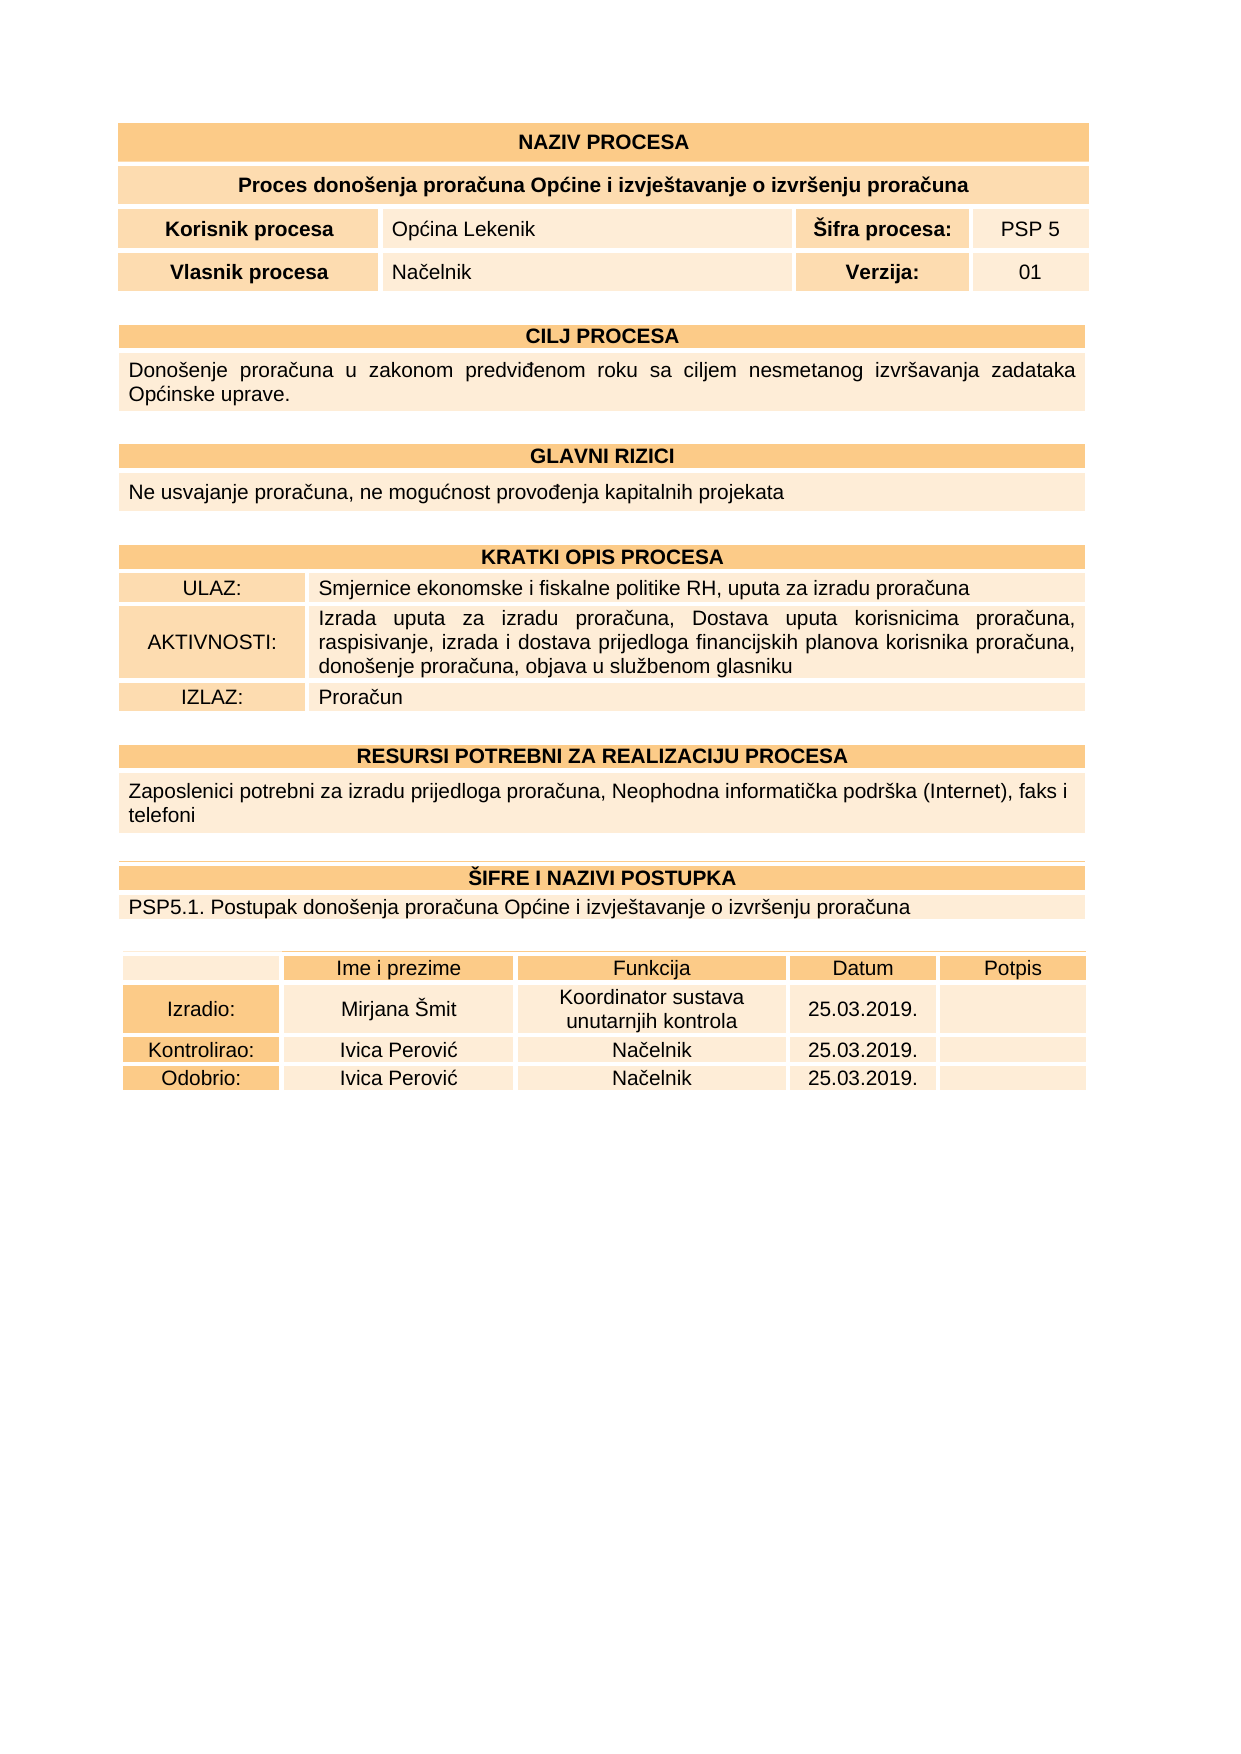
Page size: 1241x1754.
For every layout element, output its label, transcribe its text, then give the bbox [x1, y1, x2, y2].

table_cell Načelnik [518, 1066, 786, 1090]
table_header Datum [790, 956, 936, 980]
table_cell 25.03.2019. [790, 1066, 936, 1090]
table_cell Izradio: [123, 985, 279, 1033]
table_header KRATKI OPIS PROCESA [119, 545, 1085, 568]
table_cell Vlasnik procesa [118, 253, 378, 291]
table_cell Načelnik [518, 1037, 786, 1061]
table_cell 01 [973, 253, 1089, 291]
table_cell Odobrio: [123, 1066, 279, 1090]
table_header Ime i prezime [284, 956, 513, 980]
table_cell Kontrolirao: [123, 1037, 279, 1061]
table_cell Proces donošenja proračuna Općine i izvještavanje o izvršenju proračuna [118, 166, 1089, 204]
table_header ŠIFRE I NAZIVI POSTUPKA [119, 866, 1085, 890]
table_header GLAVNI RIZICI [119, 444, 1085, 468]
table_header RESURSI POTREBNI ZA REALIZACIJU PROCESA [119, 745, 1085, 768]
table_cell Proračun [309, 683, 1085, 711]
table_cell IZLAZ: [119, 683, 305, 711]
table_cell 25.03.2019. [790, 1037, 936, 1061]
table_cell Šifra procesa: [796, 209, 969, 248]
table_cell Ne usvajanje proračuna, ne mogućnost provođenja kapitalnih projekata [119, 473, 1085, 511]
table_cell Ivica Perović [284, 1037, 513, 1061]
table_cell PSP5.1. Postupak donošenja proračuna Općine i izvještavanje o izvršenju proračuna [119, 895, 1085, 919]
table_cell Zaposlenici potrebni za izradu prijedloga proračuna, Neophodna informatička podrška (Internet), faks i telefoni [119, 773, 1085, 833]
table_cell Općina Lekenik [383, 209, 792, 248]
table_cell [940, 1037, 1086, 1061]
table_header Potpis [940, 956, 1086, 980]
table_cell Smjernice ekonomske i fiskalne politike RH, uputa za izradu proračuna [309, 573, 1085, 602]
table_cell [940, 985, 1086, 1033]
table_cell Koordinator sustava unutarnjih kontrola [518, 985, 786, 1033]
table_cell AKTIVNOSTI: [119, 606, 305, 678]
table_cell 25.03.2019. [790, 985, 936, 1033]
table_cell Donošenje proračuna u zakonom predviđenom roku sa ciljem nesmetanog izvršavanja zadataka Općinske uprave. [119, 353, 1085, 411]
table_cell Ivica Perović [284, 1066, 513, 1090]
table_header NAZIV PROCESA [118, 123, 1089, 161]
table_cell PSP 5 [973, 209, 1089, 248]
table_cell [940, 1066, 1086, 1090]
table_header CILJ PROCESA [119, 325, 1085, 348]
table_cell Izrada uputa za izradu proračuna, Dostava uputa korisnicima proračuna, raspisivanje, izrada i dostava prijedloga financijskih planova korisnika proračuna, donošenje proračuna, objava u službenom glasniku [309, 606, 1085, 678]
table_cell Korisnik procesa [118, 209, 378, 248]
table_cell Verzija: [796, 253, 969, 291]
table_cell Mirjana Šmit [284, 985, 513, 1033]
table_header Funkcija [518, 956, 786, 980]
table_cell ULAZ: [119, 573, 305, 602]
table_cell Načelnik [383, 253, 792, 291]
table_header [123, 956, 279, 980]
